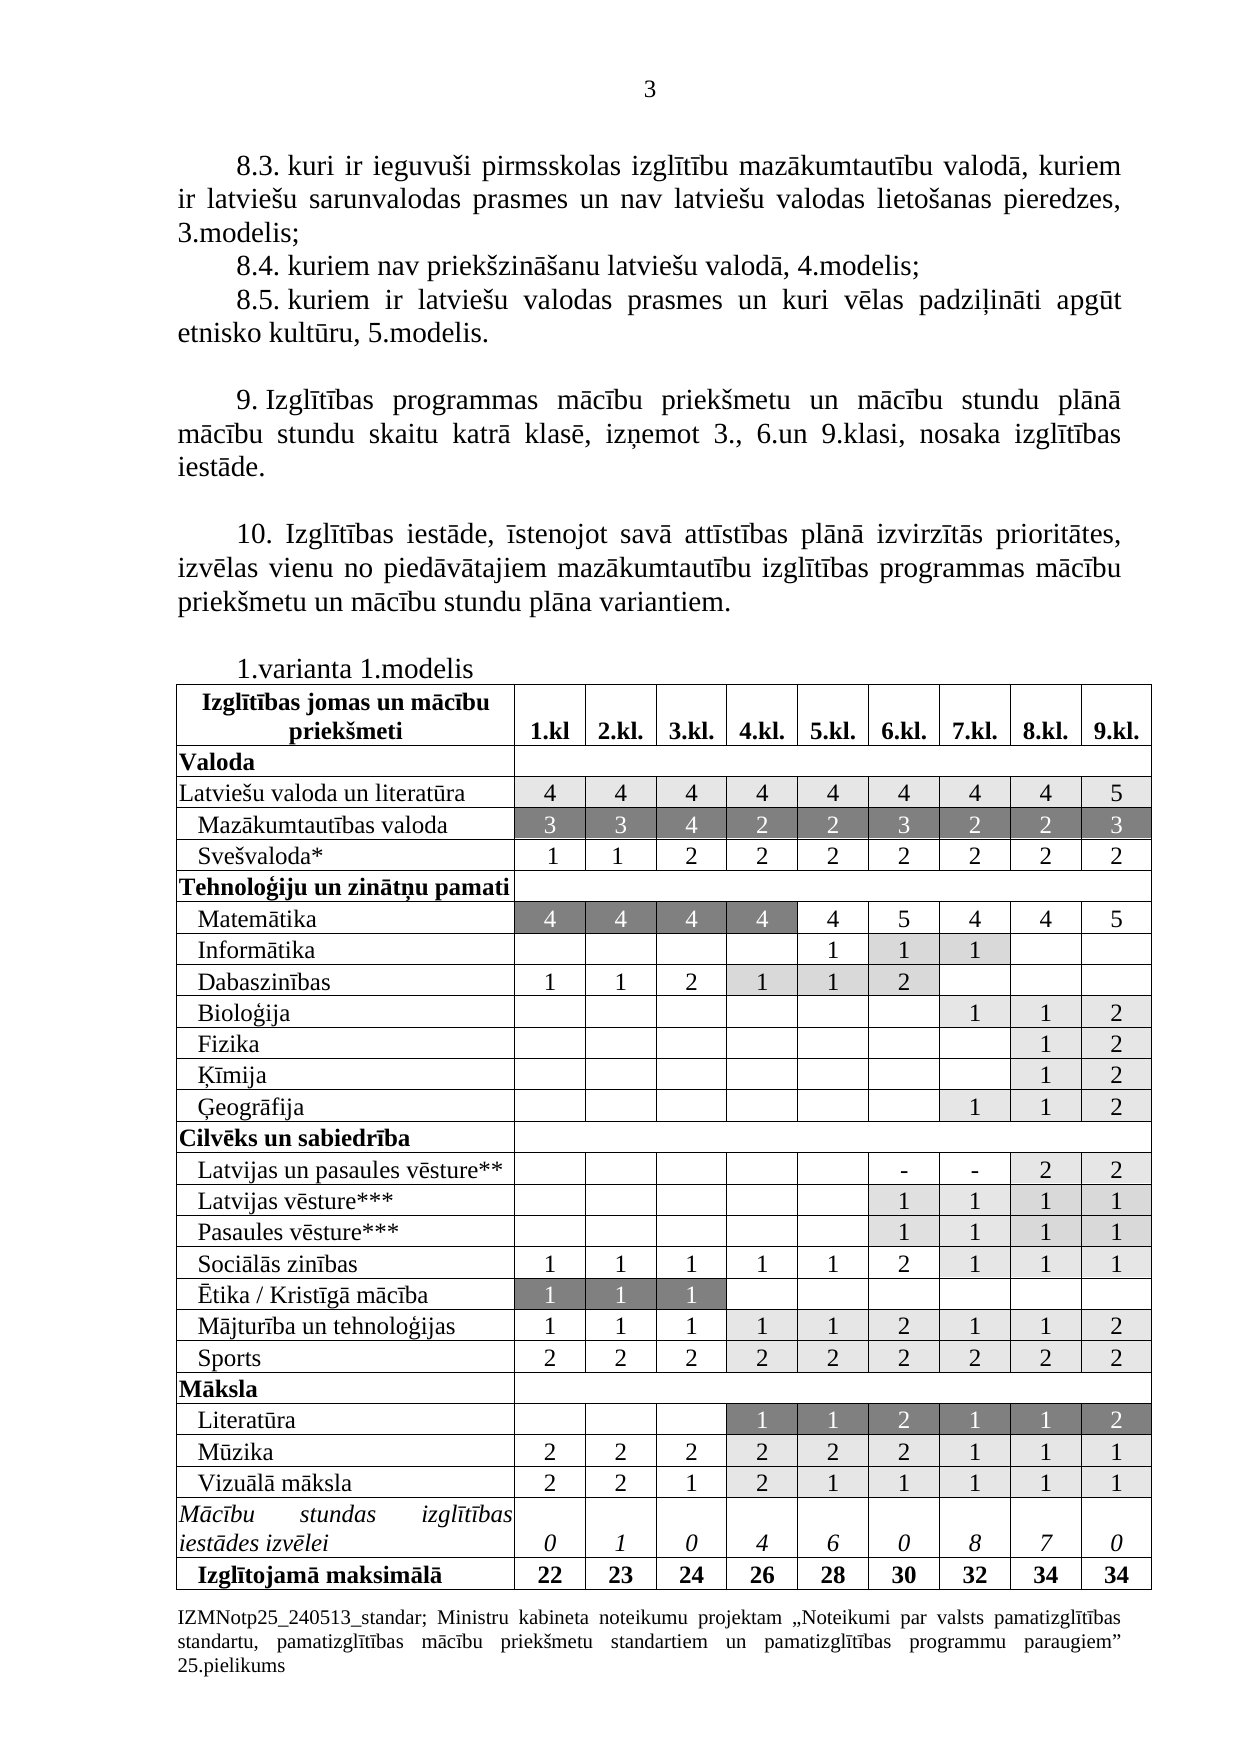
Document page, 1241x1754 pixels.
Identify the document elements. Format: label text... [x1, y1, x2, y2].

table_cell 1 [869, 1185, 939, 1215]
table_cell 2 [1082, 1153, 1151, 1183]
table_cell 2 [1011, 808, 1081, 838]
table_cell [657, 1404, 726, 1434]
table_cell [1081, 1122, 1151, 1152]
table_header 7.kl. [940, 685, 1010, 744]
table_header 2.kl. [586, 685, 656, 744]
table_cell Svešvaloda* [177, 840, 514, 870]
table_cell 26 [727, 1558, 797, 1588]
table_cell 4 [657, 808, 726, 838]
table_cell 1 [798, 1310, 868, 1340]
table_cell Tehnoloģiju un zinātņu pamati [177, 871, 514, 901]
table_cell 1 [940, 1435, 1010, 1466]
table_cell [727, 1279, 797, 1309]
table_cell 8 [940, 1498, 1010, 1557]
table_cell 2 [515, 1435, 585, 1466]
table_cell [869, 871, 939, 901]
table_header 1.kl [515, 685, 585, 744]
table_cell [727, 1216, 797, 1246]
table_cell [727, 934, 797, 964]
table_cell [657, 1090, 726, 1121]
table_cell Mācību stundas izglītības iestādes izvēlei [177, 1498, 514, 1557]
table_cell Mājturība un tehnoloģijas [177, 1310, 514, 1340]
table_cell [515, 871, 585, 901]
table_cell [727, 1185, 797, 1215]
table_cell 2 [869, 965, 939, 995]
table_cell [798, 1185, 868, 1215]
text 8.3. kuri ir ieguvuši pirmsskolas izglītību mazākumtautību valodā, kuriem ir latviešu sarunvalodas prasmes un nav latviešu valodas lietošanas pieredzes, 3.modelis; [177, 148, 1122, 248]
table_cell 1 [515, 965, 585, 995]
table_cell 5 [1082, 902, 1151, 933]
table_cell Fizika [177, 1028, 514, 1058]
table_cell [656, 1373, 727, 1403]
table_cell [586, 1185, 656, 1215]
table_cell 2 [869, 1404, 939, 1434]
table_cell 2 [1011, 1341, 1081, 1372]
table_cell 2 [586, 1467, 656, 1497]
table_cell 2 [657, 1435, 726, 1466]
table_cell 2 [657, 1341, 726, 1372]
table_cell 30 [869, 1558, 939, 1588]
table_cell [1081, 746, 1151, 776]
table_cell 2 [940, 840, 1010, 870]
table_cell 1 [798, 1404, 868, 1434]
table_cell 1 [1011, 1028, 1081, 1058]
table_cell 1 [1082, 1216, 1151, 1246]
table_cell 2 [869, 1247, 939, 1277]
table_cell [940, 965, 1010, 995]
table_cell [797, 1122, 868, 1152]
table_cell [1010, 1122, 1081, 1152]
table_cell [1010, 1373, 1081, 1403]
table_cell 0 [869, 1498, 939, 1557]
table_cell 2 [940, 808, 1010, 838]
table_cell [798, 1028, 868, 1058]
table_cell [939, 871, 1010, 901]
table_cell 1 [798, 1467, 868, 1497]
table_cell [585, 746, 656, 776]
table_cell 3 [869, 808, 939, 838]
table_cell Sports [177, 1341, 514, 1372]
table_cell 1 [515, 1279, 585, 1309]
text 9. Izglītības programmas mācību priekšmetu un mācību stundu mācību stundu skaitu katrā klasē, izņemot 3., 6.un 9.klasi, nosaka izglītības iestāde. [177, 382, 1122, 483]
table_cell 34 [1011, 1558, 1081, 1588]
table_cell 2 [869, 1341, 939, 1372]
table_cell 2 [798, 840, 868, 870]
table_cell Cilvēks un sabiedrība [177, 1122, 514, 1152]
table_cell 1 [1011, 1059, 1081, 1089]
table_cell 1 [1011, 1090, 1081, 1121]
table_cell 1 [1011, 1404, 1081, 1434]
table_cell 2 [940, 1341, 1010, 1372]
table_header 5.kl. [798, 685, 868, 744]
table_cell 1 [657, 1247, 726, 1277]
table_cell [797, 871, 868, 901]
table_cell [515, 996, 585, 1027]
table_cell 0 [657, 1498, 726, 1557]
table_cell [515, 934, 585, 964]
table_cell 2 [586, 1435, 656, 1466]
table_cell 4 [869, 777, 939, 807]
table_cell 4 [1011, 777, 1081, 807]
table_cell 2 [727, 1435, 797, 1466]
table_cell 1 [586, 1247, 656, 1277]
table_cell [657, 1059, 726, 1089]
table_cell [586, 996, 656, 1027]
text 1.varianta 1.modelis [177, 651, 1122, 684]
table_cell 1 [1011, 1467, 1081, 1497]
table_cell [869, 1279, 939, 1309]
table_cell [1081, 871, 1151, 901]
table_cell [797, 1373, 868, 1403]
table_cell [798, 1090, 868, 1121]
table_cell Pasaules vēsture*** [177, 1216, 514, 1246]
table_header 6.kl. [869, 685, 939, 744]
table_cell [1011, 934, 1081, 964]
table_header 9.kl. [1082, 685, 1151, 744]
table_cell 4 [657, 777, 726, 807]
table_cell 1 [515, 840, 585, 870]
table_header 8.kl. [1011, 685, 1081, 744]
table_cell Literatūra [177, 1404, 514, 1434]
table_cell 1 [869, 934, 939, 964]
table_cell 1 [869, 1467, 939, 1497]
table_cell [657, 934, 726, 964]
table_cell 1 [1011, 1185, 1081, 1215]
table_cell Ķīmija [177, 1059, 514, 1089]
table_cell [869, 1028, 939, 1058]
table_cell 4 [727, 777, 797, 807]
table_cell 2 [727, 1467, 797, 1497]
table_cell Dabaszinības [177, 965, 514, 995]
table_cell [869, 1122, 939, 1152]
table_cell [586, 934, 656, 964]
table_cell [1010, 871, 1081, 901]
table_cell 1 [657, 1467, 726, 1497]
table_cell 1 [940, 996, 1010, 1027]
table_cell 4 [727, 1498, 797, 1557]
table_cell [515, 1404, 585, 1434]
table_cell 1 [727, 965, 797, 995]
table_cell 1 [586, 840, 656, 870]
table_cell 28 [798, 1558, 868, 1588]
table_cell [586, 1216, 656, 1246]
table_cell 1 [798, 965, 868, 995]
table_cell 2 [1082, 1028, 1151, 1058]
table_cell 2 [515, 1467, 585, 1497]
table_cell 1 [727, 1247, 797, 1277]
table_cell Sociālās zinības [177, 1247, 514, 1277]
table_cell Vizuālā māksla [177, 1467, 514, 1497]
table_cell [586, 1028, 656, 1058]
table_cell 4 [515, 902, 585, 933]
table_cell [798, 996, 868, 1027]
table_cell [515, 1059, 585, 1089]
table_cell Valoda [177, 746, 514, 776]
table_cell [515, 1185, 585, 1215]
table_cell [869, 1090, 939, 1121]
table_header 4.kl. [727, 685, 797, 744]
table_cell [798, 1279, 868, 1309]
table_cell 7 [1011, 1498, 1081, 1557]
table_cell 1 [940, 934, 1010, 964]
table_cell 6 [798, 1498, 868, 1557]
table_cell 1 [940, 1216, 1010, 1246]
table_cell [869, 1059, 939, 1089]
table_cell 2 [1082, 1404, 1151, 1434]
table_cell 2 [1011, 1153, 1081, 1183]
table_cell Informātika [177, 934, 514, 964]
table_cell - [940, 1153, 1010, 1183]
table_cell 1 [1011, 1247, 1081, 1277]
table_cell [656, 1122, 727, 1152]
table_cell [940, 1028, 1010, 1058]
table_cell 2 [1082, 840, 1151, 870]
table_cell 1 [586, 1310, 656, 1340]
table_cell [798, 1216, 868, 1246]
table_cell [515, 1122, 585, 1152]
table_cell [939, 746, 1010, 776]
table_cell 4 [657, 902, 726, 933]
table_cell 2 [515, 1341, 585, 1372]
table_cell [585, 1373, 656, 1403]
table_cell [727, 746, 797, 776]
table_cell Ģeogrāfija [177, 1090, 514, 1121]
table_cell [657, 1028, 726, 1058]
table_cell 1 [586, 1279, 656, 1309]
table_cell [727, 1153, 797, 1183]
table_cell 2 [586, 1341, 656, 1372]
table_cell Bioloģija [177, 996, 514, 1027]
table_cell 1 [798, 934, 868, 964]
table_cell [1082, 965, 1151, 995]
table_cell [869, 746, 939, 776]
table_cell Matemātika [177, 902, 514, 933]
table_cell 0 [515, 1498, 585, 1557]
table_cell 1 [940, 1404, 1010, 1434]
table_cell [1011, 965, 1081, 995]
table_cell [940, 1279, 1010, 1309]
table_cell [177, 1558, 514, 1588]
table_cell 1 [1082, 1185, 1151, 1215]
text 8.4. kuriem nav priekšzināšanu latviešu valodā, 4.modelis; [177, 248, 1122, 282]
table_cell 2 [798, 808, 868, 838]
table_cell [727, 1059, 797, 1089]
table_cell [869, 996, 939, 1027]
table_cell 1 [940, 1185, 1010, 1215]
table_cell [940, 1059, 1010, 1089]
table_cell 3 [1082, 808, 1151, 838]
table_cell [798, 1059, 868, 1089]
table_cell [586, 1153, 656, 1183]
table_cell 1 [940, 1247, 1010, 1277]
text 10. Izglītības iestāde, īstenojot savā attīstības izvirzītās prioritātes, izvēlas vienu no piedāvātajiem mazākumtautību izglītības programmas mācību priekšmetu un mācību stundu variantiem. [177, 517, 1122, 617]
table_cell [656, 871, 727, 901]
table_cell 1 [657, 1279, 726, 1309]
table_cell 1 [727, 1310, 797, 1340]
table_cell 1 [1011, 1310, 1081, 1340]
table_cell 2 [869, 1310, 939, 1340]
table_cell 1 [515, 1310, 585, 1340]
table_cell - [869, 1153, 939, 1183]
table_cell [515, 1090, 585, 1121]
table_cell [515, 1216, 585, 1246]
table_cell [586, 1090, 656, 1121]
table_cell 1 [657, 1310, 726, 1340]
table_cell 2 [869, 840, 939, 870]
table_cell [797, 746, 868, 776]
table_header Izglītības jomas un mācību priekšmeti [177, 685, 514, 744]
table_cell Mazākumtautības valoda [177, 808, 514, 838]
table_cell 1 [1082, 1435, 1151, 1466]
table_cell 4 [586, 902, 656, 933]
table_cell [1081, 1373, 1151, 1403]
table_cell Ētika / Kristīgā mācība [177, 1279, 514, 1309]
table_cell [656, 746, 727, 776]
table_cell 1 [940, 1310, 1010, 1340]
table_cell Latvijas vēsture*** [177, 1185, 514, 1215]
table_cell 2 [1082, 1341, 1151, 1372]
table_cell [585, 871, 656, 901]
table_cell 3 [586, 808, 656, 838]
table_cell 4 [798, 777, 868, 807]
table_cell [727, 996, 797, 1027]
table_cell 5 [1082, 777, 1151, 807]
table_cell 2 [657, 840, 726, 870]
table_cell 4 [515, 777, 585, 807]
table_cell [657, 1185, 726, 1215]
table_cell 3 [515, 808, 585, 838]
table_cell [869, 1373, 939, 1403]
text 8.5. kuriem ir latviešu valodas prasmes un kuri vēlas padziļināti apgūt etnisko kultūru, 5.modelis. [177, 282, 1122, 349]
table_cell 0 [1082, 1498, 1151, 1557]
table_cell Latviešu valoda un literatūra [177, 777, 514, 807]
table_cell 2 [798, 1341, 868, 1372]
table_cell [515, 1373, 585, 1403]
table_cell [585, 1122, 656, 1152]
table_cell [939, 1122, 1010, 1152]
table_cell 2 [1082, 1310, 1151, 1340]
table_cell 2 [727, 1341, 797, 1372]
table_cell [515, 1153, 585, 1183]
table_cell 23 [586, 1558, 656, 1588]
table_cell [657, 996, 726, 1027]
table_cell 2 [727, 840, 797, 870]
table_cell Latvijas un pasaules vēsture** [177, 1153, 514, 1183]
table_cell 2 [727, 808, 797, 838]
table_cell [1082, 934, 1151, 964]
table_cell [586, 1059, 656, 1089]
table_cell [727, 1122, 797, 1152]
table_cell 1 [1082, 1247, 1151, 1277]
table_cell 4 [586, 777, 656, 807]
table_header 3.kl. [657, 685, 726, 744]
table_cell 1 [869, 1216, 939, 1246]
table_cell Mūzika [177, 1435, 514, 1466]
table_cell 2 [798, 1435, 868, 1466]
table_cell 1 [1082, 1467, 1151, 1497]
table_cell [515, 1028, 585, 1058]
table_cell [798, 1153, 868, 1183]
table_cell 22 [515, 1558, 585, 1588]
table_cell 1 [1011, 996, 1081, 1027]
table_cell 1 [586, 1498, 656, 1557]
table_cell 1 [940, 1090, 1010, 1121]
table_cell [586, 1404, 656, 1434]
table_cell 2 [1082, 996, 1151, 1027]
table_cell 4 [1011, 902, 1081, 933]
table_cell [727, 1028, 797, 1058]
table_cell 4 [798, 902, 868, 933]
table_cell [515, 746, 585, 776]
table_cell 2 [1082, 1090, 1151, 1121]
table_cell 34 [1082, 1558, 1151, 1588]
table_cell [657, 1216, 726, 1246]
table_cell 2 [1082, 1059, 1151, 1089]
table_cell 4 [940, 777, 1010, 807]
table_cell [1010, 746, 1081, 776]
table_cell 1 [1011, 1435, 1081, 1466]
table_cell 24 [657, 1558, 726, 1588]
table_cell [727, 1373, 797, 1403]
table_cell [727, 871, 797, 901]
table_cell [1011, 1279, 1081, 1309]
table_cell 1 [1011, 1216, 1081, 1246]
table_cell 32 [940, 1558, 1010, 1588]
table_cell [727, 1090, 797, 1121]
table_cell 1 [515, 1247, 585, 1277]
table_cell 2 [1011, 840, 1081, 870]
table_cell 1 [798, 1247, 868, 1277]
table_cell 1 [727, 1404, 797, 1434]
table_cell 1 [586, 965, 656, 995]
table_cell [657, 1153, 726, 1183]
table_cell 1 [940, 1467, 1010, 1497]
table_cell 4 [940, 902, 1010, 933]
table_cell 5 [869, 902, 939, 933]
table_cell 4 [727, 902, 797, 933]
table_cell Māksla [177, 1373, 514, 1403]
table_cell 2 [869, 1435, 939, 1466]
table_cell 2 [657, 965, 726, 995]
table_cell [939, 1373, 1010, 1403]
table_cell [1082, 1279, 1151, 1309]
